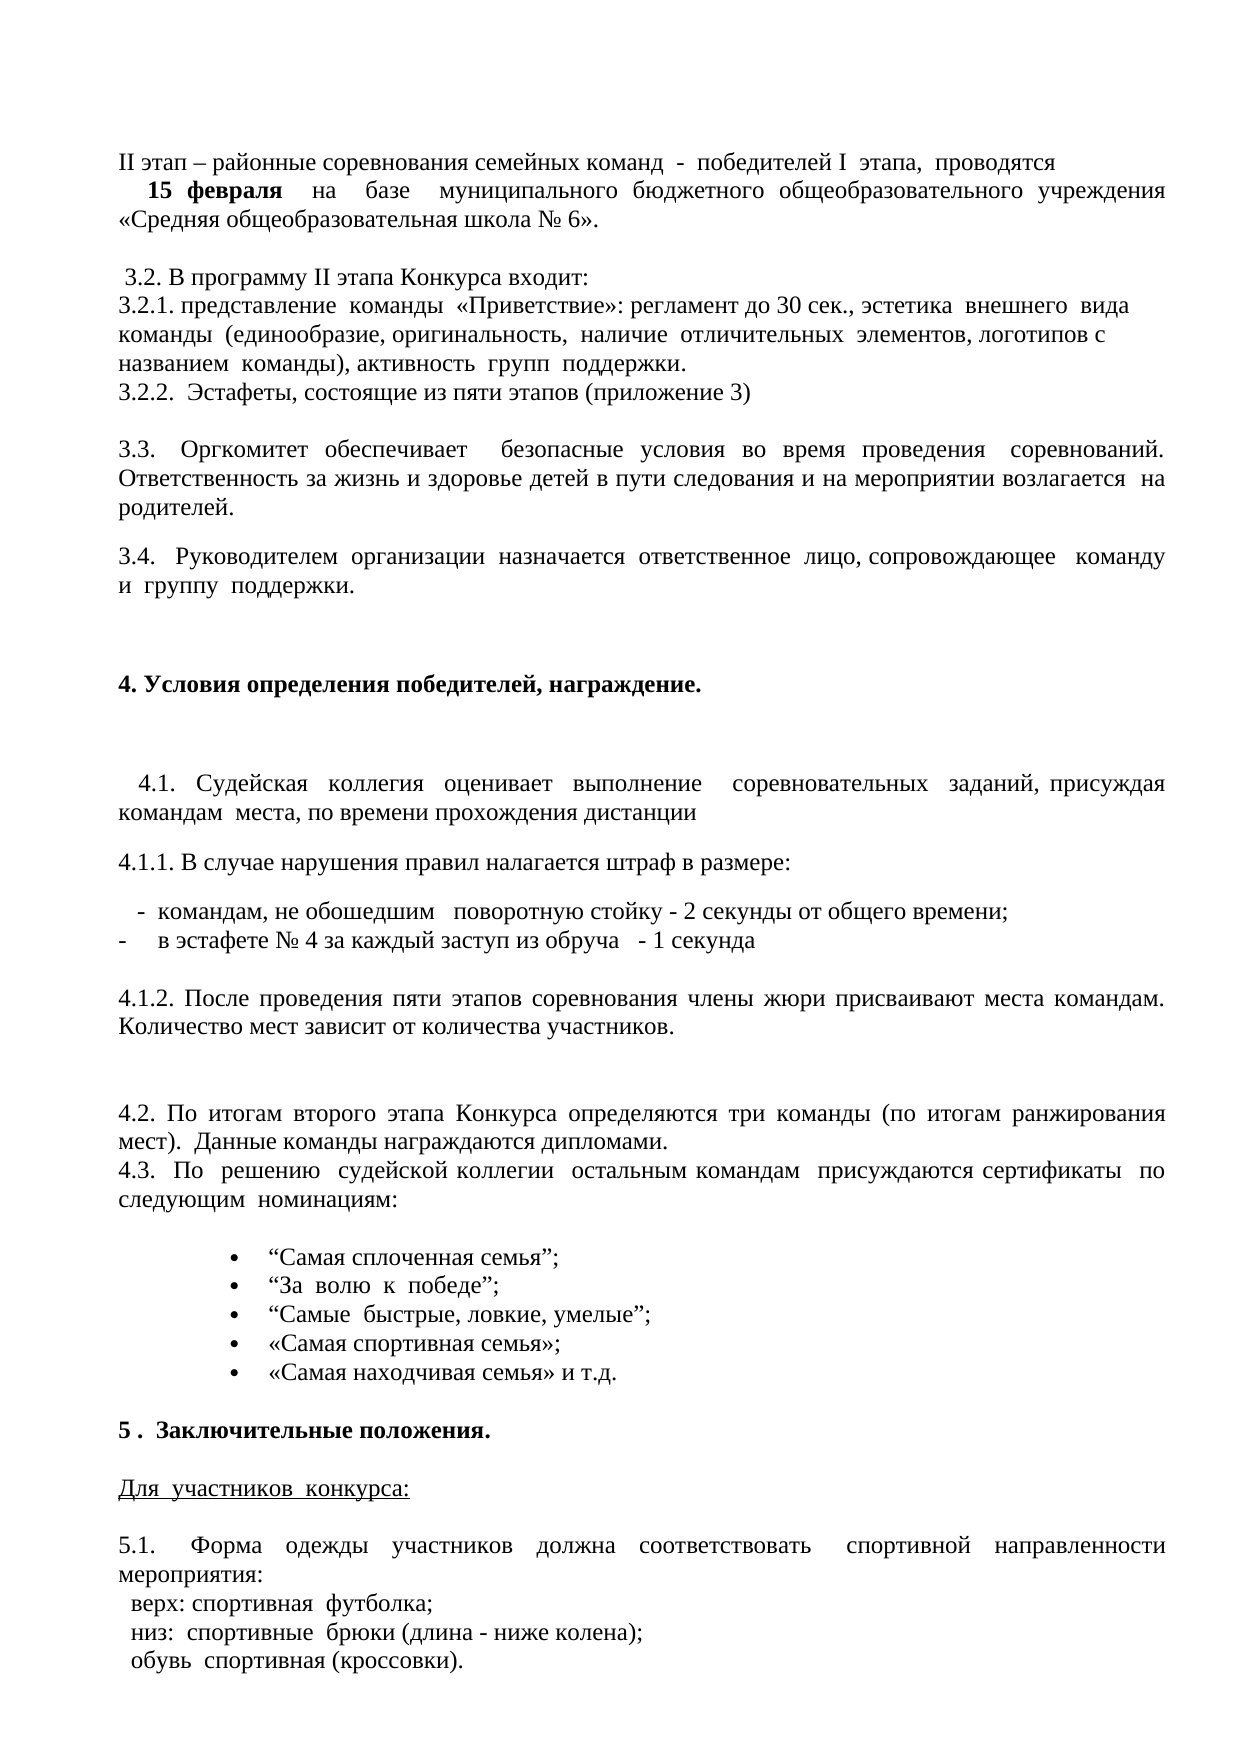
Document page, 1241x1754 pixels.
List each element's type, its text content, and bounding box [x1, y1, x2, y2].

list “Самые быстрые, ловкие, умелые”; [231, 1299, 1167, 1328]
text 3.4. Руководителем организации назначается ответственное лицо, сопровождающее команду и группу поддержки. [118, 541, 1167, 599]
text низ: спортивные брюки (длина - ниже колена); [118, 1617, 1167, 1646]
text - командам, не обошедшим поворотную стойку - 2 секунды от общего времени; [118, 896, 1167, 925]
text 3.2. В программу II этапа Конкурса входит: 3.2.1. представление команды «Приветствие»: регламент до 30 сек., эстетика внешнего вида команды (единообразие, оригинальность, наличие отличительных элементов, логотипов с названием команды), активность групп поддержки. [118, 262, 1167, 377]
list «Самая находчивая семья» и т.д. [231, 1357, 1167, 1386]
text 5 . Заключительные положения. [118, 1415, 1167, 1443]
text 4.2. По итогам второго этапа Конкурса определяются три команды (по итогам ранжирования мест). Данные команды награждаются дипломами. [118, 1069, 1167, 1155]
text Для участников конкурса: [118, 1473, 1167, 1501]
text 3.3. Оргкомитет обеспечивает безопасные условия во время проведения соревнований. Ответственность за жизнь и здоровье детей в пути следования и на мероприятии возлагается на родителей. [118, 434, 1167, 521]
text - в эстафете № 4 за каждый заступ из обруча - 1 секунда [118, 925, 1167, 954]
text верх: спортивная футболка; [118, 1588, 1167, 1617]
text обувь спортивная (кроссовки). [118, 1646, 1167, 1674]
text 4.1. Судейская коллегия оценивает выполнение соревновательных заданий, присуждая командам места, по времени прохождения дистанции [118, 768, 1167, 826]
list “Самая сплоченная семья”; [231, 1242, 1167, 1271]
text 4.1.1. В случае нарушения правил налагается штраф в размере: [118, 847, 1167, 876]
text 4.3. По решению судейской коллегии остальным командам присуждаются сертификаты по следующим номинациям: [118, 1155, 1167, 1213]
text 15 февраля на базе муниципального бюджетного общеобразовательного учреждения «Средняя общеобразовательная школа № 6». [118, 176, 1167, 233]
text 4.1.2. После проведения пяти этапов соревнования члены жюри присваивают места командам. Количество мест зависит от количества участников. [118, 983, 1167, 1040]
text 5.1. Форма одежды участников должна соответствовать спортивной направленности мероприятия: [118, 1531, 1167, 1588]
text 3.2.2. Эстафеты, состоящие из пяти этапов (приложение 3) [118, 377, 1167, 406]
list “За волю к победе”; [231, 1271, 1167, 1299]
text 4. Условия определения победителей, награждение. [118, 669, 1167, 698]
text II этап – районные соревнования семейных команд - победителей I этапа, проводятся [118, 118, 1167, 176]
list «Самая спортивная семья»; [231, 1328, 1167, 1357]
